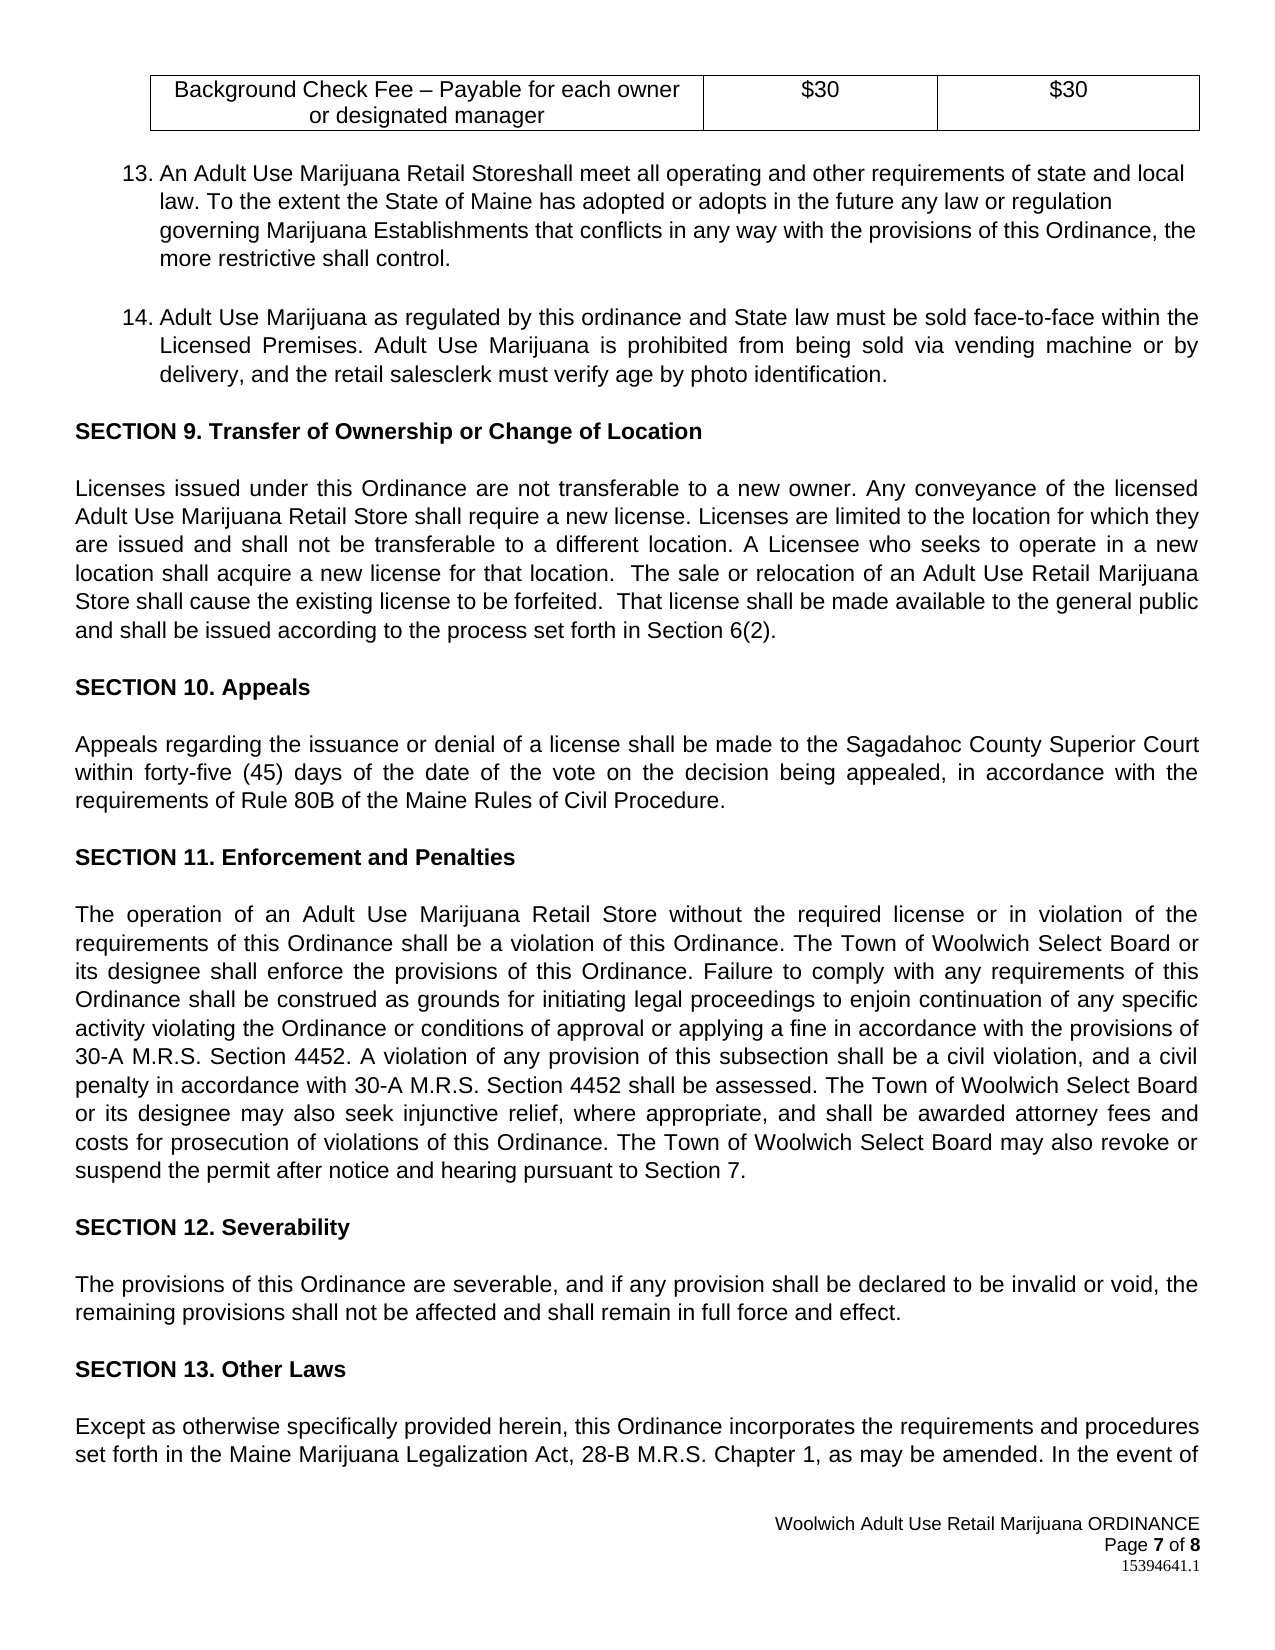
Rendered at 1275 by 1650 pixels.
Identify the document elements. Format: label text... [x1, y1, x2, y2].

table_cell $30 [704, 76, 937, 130]
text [75, 1413, 1200, 1468]
text SECTION 10. Appeals [75, 674, 1200, 700]
text SECTION 11. Enforcement and Penalties [75, 844, 1200, 871]
text Licenses issued under this Ordinance are not transferable to a new owner. Any conveyance of the licensed Adult Use Marijuana Retail Store shall require a new license. Licenses are limited to the location for which they are issued and shall not be transferable to a different location. A Licensee who seeks to operate in a new location shall acquire a new license for that location. The sale or relocation of an Adult Use Retail Marijuana Store shall cause the existing license to be forfeited. That license shall be made available to the general public and shall be issued according to the process set forth in Section 6(2). [75, 474, 1200, 643]
text The operation of an Adult Use Marijuana Retail Store without the required license or in violation of the requirements of this Ordinance shall be a violation of this Ordinance. The Town of Woolwich Select Board or its designee shall enforce the provisions of this Ordinance. Failure to comply with any requirements of this Ordinance shall be construed as grounds for initiating legal proceedings to enjoin continuation of any specific activity violating the Ordinance or conditions of approval or applying a fine in accordance with the provisions of 30-A M.R.S. Section 4452. A violation of any provision of this subsection shall be a civil violation, and a civil penalty in accordance with 30-A M.R.S. Section 4452 shall be assessed. The Town of Woolwich Select Board or its designee may also seek injunctive relief, where appropriate, and shall be awarded attorney fees and costs for prosecution of violations of this Ordinance. The Town of Woolwich Select Board may also revoke or suspend the permit after notice and hearing pursuant to Section 7. [75, 901, 1200, 1183]
table_cell Background Check Fee – Payable for each owner or designated manager [151, 76, 703, 130]
text SECTION 13. Other Laws [75, 1356, 1200, 1382]
text Appeals regarding the issuance or denial of a license shall be made to the Sagadahoc County Superior Court within forty-five (45) days of the date of the vote on the decision being appealed, in accordance with the requirements of Rule 80B of the Maine Rules of Civil Procedure. [75, 731, 1200, 814]
list Adult Use Marijuana as regulated by this ordinance and State law must be sold face-to-face within the Licensed Premises. Adult Use Marijuana is prohibited from being sold via vending machine or by delivery, and the retail salesclerk must verify age by photo identification. [122, 304, 1200, 387]
table_cell $30 [938, 76, 1199, 130]
text SECTION 9. Transfer of Ownership or Change of Location [75, 418, 1200, 444]
text SECTION 12. Severability [75, 1214, 1200, 1240]
list An Adult Use Marijuana Retail Storeshall meet all operating and other requirements of state and local law. To the extent the State of Maine has adopted or adopts in the future any law or regulation governing Marijuana Establishments that conflicts in any way with the provisions of this Ordinance, the more restrictive shall control. [122, 160, 1200, 302]
text The provisions of this Ordinance are severable, and if any provision shall be declared to be invalid or void, the remaining provisions shall not be affected and shall remain in full force and effect. [75, 1271, 1200, 1326]
